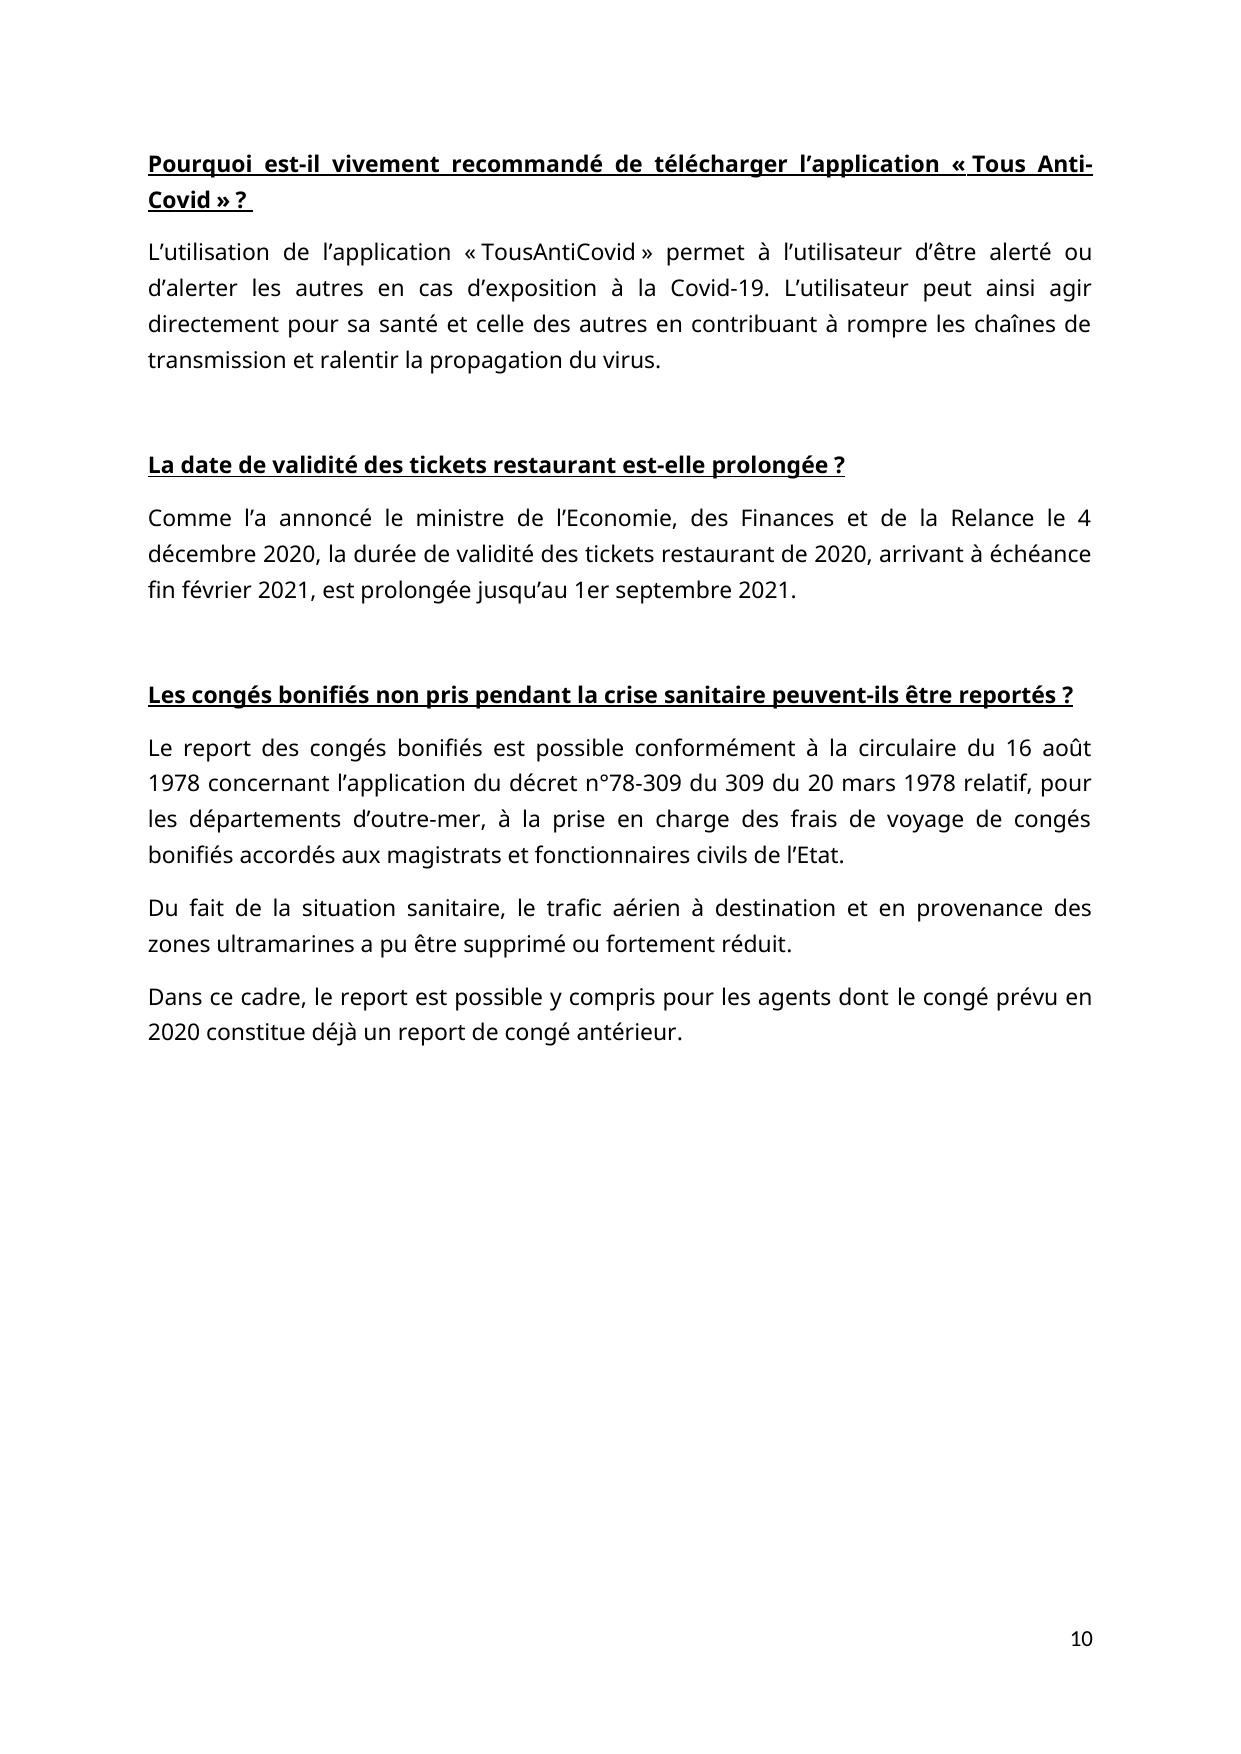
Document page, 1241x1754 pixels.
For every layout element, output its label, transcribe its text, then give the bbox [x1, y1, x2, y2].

text Pourquoi est-il vivement recommandé de télécharger l’application « Tous Anti-Covid » ? [148, 148, 1093, 174]
text Pourquoi est-il vivement recommandé de télécharger l’application « Tous Anti-Covid » ? [148, 175, 1093, 215]
text Dans ce cadre, le report est possible y compris pour les agents dont le congé prévu en 2020 constitue déjà un report de congé antérieur. [148, 980, 1093, 1048]
text L’utilisation de l’application « TousAntiCovid » permet à l’utilisateur d’être alerté ou d’alerter les autres en cas d’exposition à la Covid-19. L’utilisateur peut ainsi agir directement pour sa santé et celle des autres en contribuant à rompre les chaînes de transmission et ralentir la propagation du virus. [148, 236, 1093, 375]
text Comme l’a annoncé le ministre de l’Economie, des Finances et de la Relance le 4 décembre 2020, la durée de validité des tickets restaurant de 2020, arrivant à échéance fin février 2021, est prolongée jusqu’au 1er septembre 2021. [148, 502, 1093, 605]
text Du fait de la situation sanitaire, le trafic aérien à destination et en provenance des zones ultramarines a pu être supprimé ou fortement réduit. [148, 892, 1093, 959]
text Le report des congés bonifiés est possible conformément à la circulaire du 16 août 1978 concernant l’application du décret n°78-309 du 309 du 20 mars 1978 relatif, pour les départements d’outre-mer, à la prise en charge des frais de voyage de congés bonifiés accordés aux magistrats et fonctionnaires civils de l’Etat. [148, 731, 1093, 871]
text Les congés bonifiés non pris pendant la crise sanitaire peuvent-ils être reportés ? [148, 679, 1093, 710]
text La date de validité des tickets restaurant est-elle prolongée ? [148, 449, 1093, 480]
